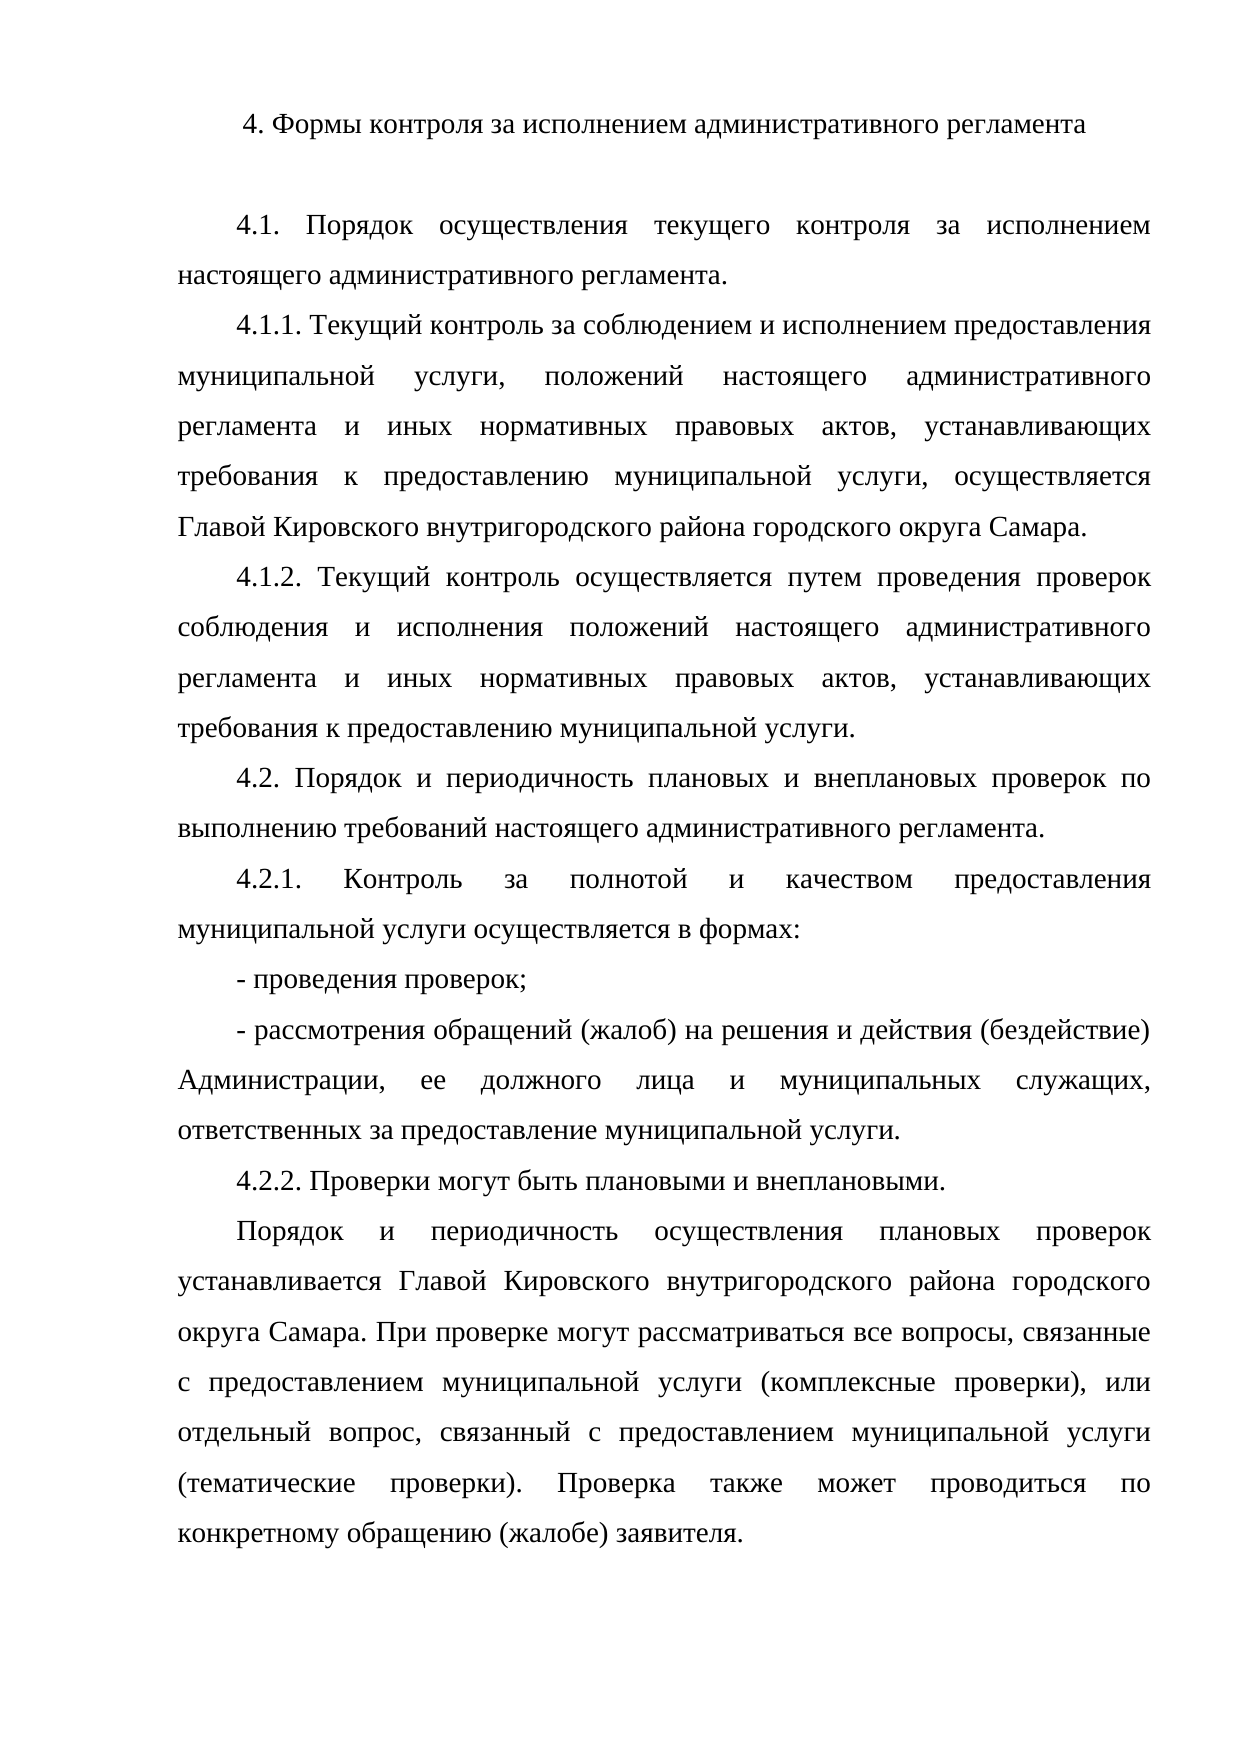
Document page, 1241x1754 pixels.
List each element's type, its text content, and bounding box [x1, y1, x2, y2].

text 4.2.1. Контроль за полнотой и качеством предоставления муниципальной услуги осуществляется в формах: [177, 861, 1152, 945]
text 4.2. Порядок и периодичность плановых и внеплановых проверок по выполнению требований настоящего административного регламента. [177, 760, 1152, 844]
text 4.2.2. Проверки могут быть плановыми и внеплановыми. [177, 1163, 1152, 1196]
text 4. Формы контроля за исполнением административного регламента [177, 106, 1152, 140]
text 4.1. Порядок осуществления текущего контроля за исполнением настоящего административного регламента. [177, 207, 1152, 291]
text - проведения проверок; [177, 962, 1152, 995]
text Порядок и периодичность осуществления плановых проверок устанавливается Главой Кировского внутригородского района городского округа Самара. При проверке могут рассматриваться все вопросы, связанные с предоставлением муниципальной услуги (комплексные проверки), или отдельный вопрос, связанный с предоставлением муниципальной услуги (тематические проверки). Проверка также может проводиться по конкретному обращению (жалобе) заявителя. [177, 1213, 1152, 1548]
text - рассмотрения обращений (жалоб) на решения и действия (бездействие) Администрации, ее должного лица и муниципальных служащих, ответственных за предоставление муниципальной услуги. [177, 1012, 1152, 1146]
text 4.1.1. Текущий контроль за соблюдением и исполнением предоставления муниципальной услуги, положений настоящего административного регламента и иных нормативных правовых актов, устанавливающих требования к предоставлению муниципальной услуги, осуществляется Главой Кировского внутригородского района городского округа Самара. [177, 307, 1152, 542]
text 4.1.2. Текущий контроль осуществляется путем проведения проверок соблюдения и исполнения положений настоящего административного регламента и иных нормативных правовых актов, устанавливающих требования к предоставлению муниципальной услуги. [177, 559, 1152, 743]
